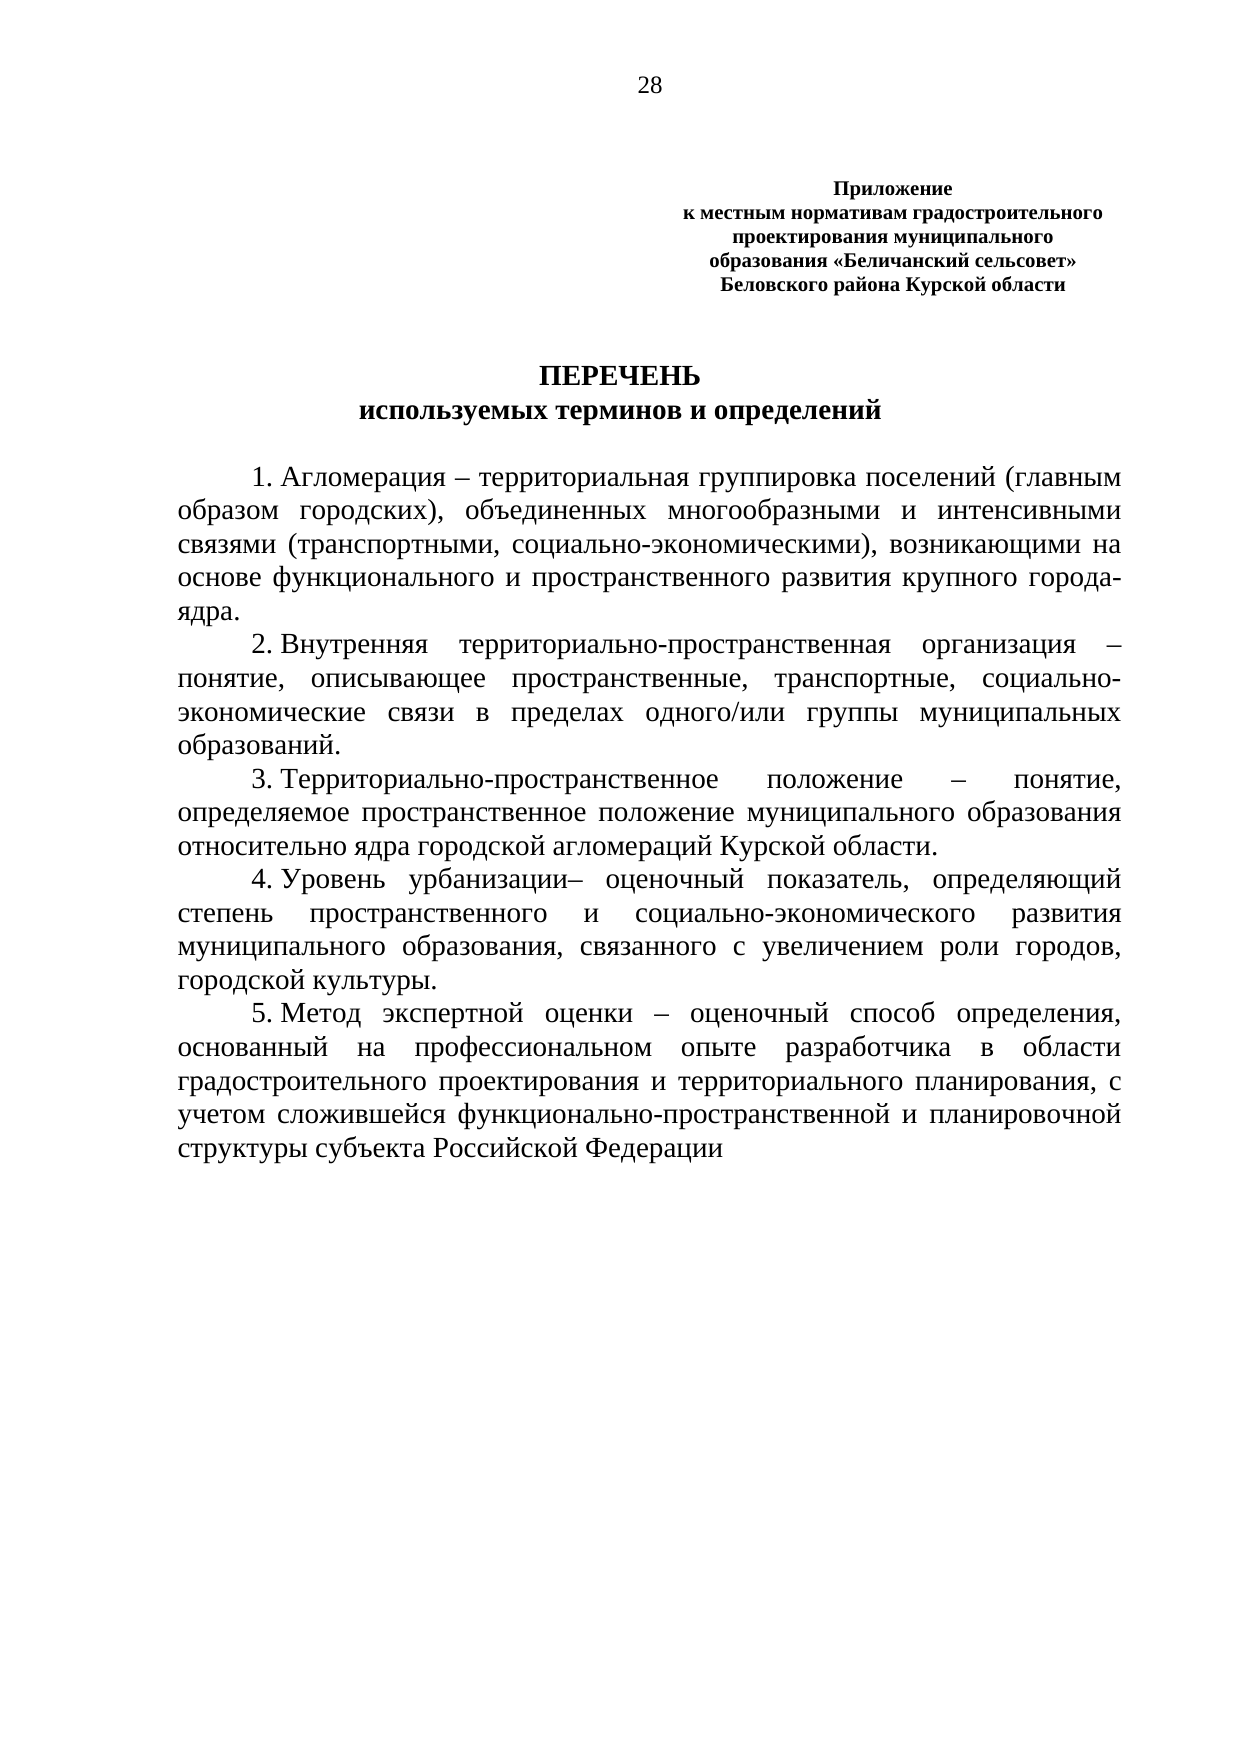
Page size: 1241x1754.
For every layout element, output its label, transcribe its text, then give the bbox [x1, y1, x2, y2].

text 1. Агломерация – территориальная группировка поселений (главным образом городских), объединенных многообразными и интенсивными связями (транспортными, социально-экономическими), возникающими на основе функционального и пространственного развития крупного города-ядра. [177, 459, 1122, 627]
text 5. Метод экспертной оценки – оценочный способ определения, основанный на профессиональном опыте разработчика в области градостроительного проектирования и территориального планирования, с учетом сложившейся функционально-пространственной и планировочной структуры субъекта Российской Федерации [177, 996, 1122, 1163]
text используемых терминов и определений [118, 392, 1122, 425]
text 2. Внутренняя территориально-пространственная организация – понятие, описывающее пространственные, транспортные, социально-экономические связи в пределах одного/или группы муниципальных образований. [177, 627, 1122, 761]
text ПЕРЕЧЕНЬ [118, 358, 1122, 392]
table_header Приложение к местным нормативам градостроительного проектирования муниципального образования «Беличанский сельсовет» Беловского района Курской области [665, 176, 1121, 296]
text 3. Территориально-пространственное положение – понятие, определяемое пространственное положение муниципального образования относительно ядра городской агломераций Курской области. [177, 761, 1122, 861]
text 4. Уровень урбанизации– оценочный показатель, определяющий степень пространственного и социально-экономического развития муниципального образования, связанного с увеличением роли городов, городской культуры. [177, 861, 1122, 996]
